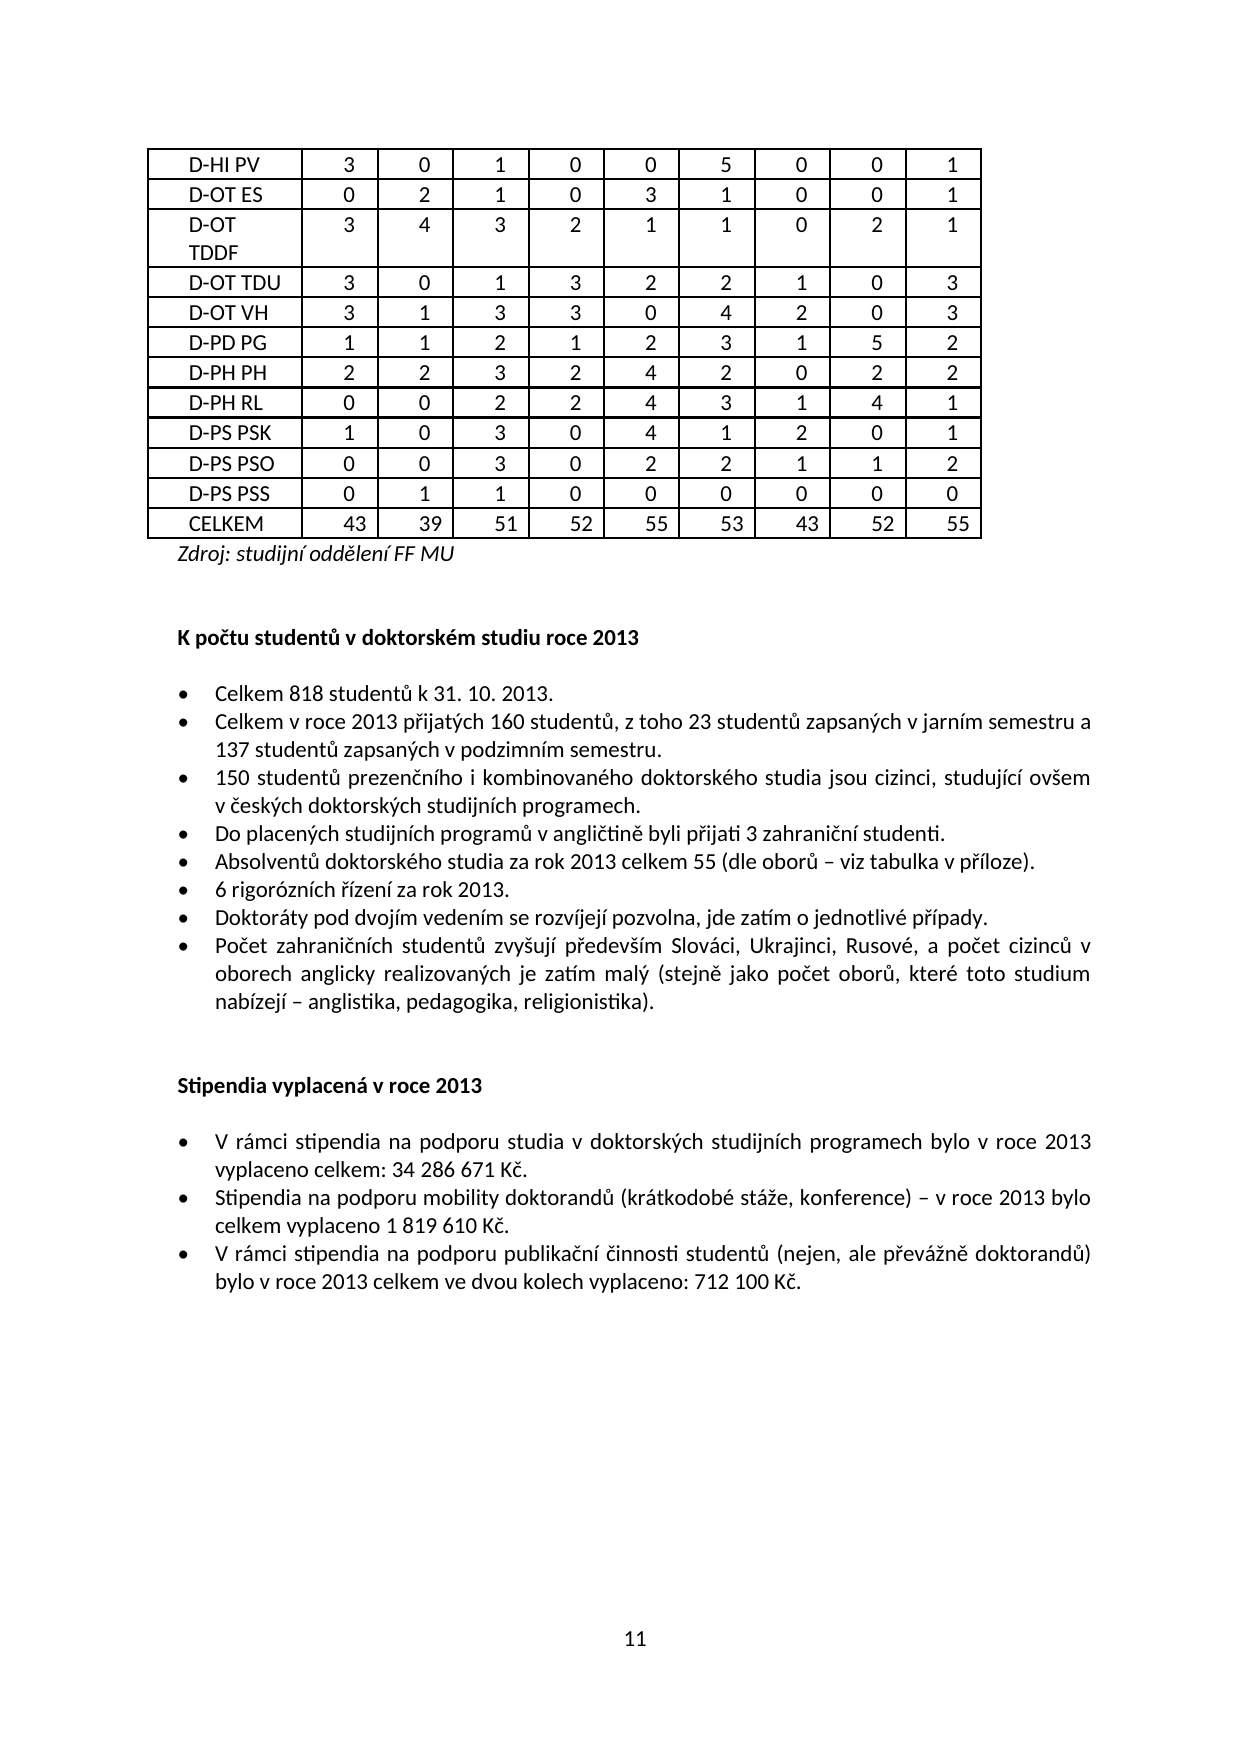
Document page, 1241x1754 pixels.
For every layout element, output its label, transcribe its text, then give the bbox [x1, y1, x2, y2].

table_cell 1 [907, 419, 980, 447]
table_cell 43 [303, 509, 377, 537]
table_cell 1 [907, 180, 980, 208]
table_cell 1 [680, 419, 754, 447]
table_cell 0 [756, 210, 829, 266]
table_cell 1 [680, 210, 754, 266]
table_cell D-PS PSO [149, 449, 301, 477]
table_cell 2 [831, 358, 905, 386]
table_cell 51 [454, 509, 528, 537]
table_cell 2 [831, 210, 905, 266]
table_cell 5 [831, 328, 905, 356]
table_cell 3 [303, 298, 377, 326]
list 150 studentů prezenčního i kombinovaného doktorského studia jsou cizinci, studující ovšem v českých doktorských studijních programech. [177, 763, 1093, 819]
table_cell 1 [530, 328, 603, 356]
table_cell 4 [605, 419, 678, 447]
table_cell D-OT VH [149, 298, 301, 326]
table_cell 52 [831, 509, 905, 537]
table_cell 55 [605, 509, 678, 537]
table_cell 0 [379, 150, 452, 178]
list V rámci stipendia na podporu publikační činnosti studentů (nejen, ale převážně doktorandů) bylo v roce 2013 celkem ve dvou kolech vyplaceno: 712 100 Kč. [177, 1239, 1093, 1296]
table_cell 0 [756, 150, 829, 178]
table_cell 0 [303, 449, 377, 477]
table_cell 2 [680, 268, 754, 296]
table_cell 2 [530, 358, 603, 386]
table_cell D-PS PSS [149, 479, 301, 507]
table_cell 1 [756, 328, 829, 356]
text Stipendia vyplacená v roce 2013 [148, 1071, 1093, 1099]
table_cell 0 [756, 479, 829, 507]
table_cell 53 [680, 509, 754, 537]
table_cell 3 [530, 298, 603, 326]
list Počet zahraničních studentů zvyšují především Slováci, Ukrajinci, Rusové, a počet cizinců v oborech anglicky realizovaných je zatím malý (stejně jako počet oborů, které toto studium nabízejí – anglistika, pedagogika, religionistika). [177, 931, 1093, 1015]
table_cell 3 [303, 210, 377, 266]
table_cell 4 [605, 389, 678, 416]
table_cell 52 [530, 509, 603, 537]
table_cell 0 [303, 479, 377, 507]
table_cell 2 [680, 358, 754, 386]
table_cell 1 [454, 479, 528, 507]
table_cell 3 [907, 268, 980, 296]
table_cell 3 [454, 358, 528, 386]
table_cell 2 [605, 449, 678, 477]
table_cell 1 [756, 389, 829, 416]
table_cell 0 [756, 358, 829, 386]
table_cell 43 [756, 509, 829, 537]
table_cell 1 [454, 268, 528, 296]
table_cell 55 [907, 509, 980, 537]
table_cell 1 [303, 328, 377, 356]
table_cell 2 [303, 358, 377, 386]
table_cell D-OT TDU [149, 268, 301, 296]
table_cell 4 [605, 358, 678, 386]
table_cell 2 [907, 449, 980, 477]
table_cell CELKEM [149, 509, 301, 537]
table_cell 3 [454, 210, 528, 266]
table_cell 2 [907, 358, 980, 386]
table_cell 2 [454, 328, 528, 356]
text K počtu studentů v doktorském studiu roce 2013 [148, 623, 1093, 651]
table_cell D-PH RL [149, 389, 301, 416]
table_cell 2 [756, 419, 829, 447]
table_cell 0 [379, 419, 452, 447]
table_cell 39 [379, 509, 452, 537]
table_cell 0 [907, 479, 980, 507]
table_cell 0 [303, 389, 377, 416]
table_cell 2 [454, 389, 528, 416]
table_cell 0 [379, 268, 452, 296]
table_cell 3 [454, 419, 528, 447]
table_cell 0 [530, 180, 603, 208]
table_cell 1 [756, 268, 829, 296]
table_cell 0 [831, 268, 905, 296]
table_cell 3 [907, 298, 980, 326]
table_cell 4 [680, 298, 754, 326]
table_cell 1 [379, 298, 452, 326]
list Doktoráty pod dvojím vedením se rozvíjejí pozvolna, jde zatím o jednotlivé případy. [177, 903, 1093, 931]
text Zdroj: studijní oddělení FF MU [148, 539, 1093, 567]
table_cell 1 [303, 419, 377, 447]
table_cell 3 [454, 449, 528, 477]
table_cell 1 [907, 150, 980, 178]
table_cell 4 [831, 389, 905, 416]
table_cell 1 [680, 180, 754, 208]
table_cell 2 [605, 268, 678, 296]
table_cell 2 [756, 298, 829, 326]
table_cell D-OT ES [149, 180, 301, 208]
table_cell 0 [680, 479, 754, 507]
table_cell 0 [379, 449, 452, 477]
table_cell 2 [379, 180, 452, 208]
list 6 rigorózních řízení za rok 2013. [177, 875, 1093, 903]
table_cell 2 [530, 389, 603, 416]
table_cell 1 [907, 389, 980, 416]
table_cell 1 [756, 449, 829, 477]
list Celkem v roce 2013 přijatých 160 studentů, z toho 23 studentů zapsaných v jarním semestru a 137 studentů zapsaných v podzimním semestru. [177, 707, 1093, 763]
table_cell 1 [454, 180, 528, 208]
table_cell 0 [831, 180, 905, 208]
table_cell 0 [379, 389, 452, 416]
table_cell 1 [379, 328, 452, 356]
table_cell 2 [907, 328, 980, 356]
table_cell 3 [680, 389, 754, 416]
table_cell 0 [530, 449, 603, 477]
table_cell D-OT TDDF [149, 210, 301, 266]
table_cell 1 [605, 210, 678, 266]
table_cell D-HI PV [149, 150, 301, 178]
list Absolventů doktorského studia za rok 2013 celkem 55 (dle oborů – viz tabulka v příloze). [177, 847, 1093, 875]
table_cell 1 [454, 150, 528, 178]
table_cell 0 [831, 150, 905, 178]
table_cell 3 [303, 150, 377, 178]
table_cell 1 [379, 479, 452, 507]
table_cell 0 [831, 298, 905, 326]
table_cell 0 [530, 419, 603, 447]
table_cell 2 [605, 328, 678, 356]
table_cell D-PS PSK [149, 419, 301, 447]
table_cell D-PH PH [149, 358, 301, 386]
list Celkem 818 studentů k 31. 10. 2013. [177, 679, 1093, 707]
table_cell 3 [530, 268, 603, 296]
table_cell 0 [605, 298, 678, 326]
list V rámci stipendia na podporu studia v doktorských studijních programech bylo v roce 2013 vyplaceno celkem: 34 286 671 Kč. [177, 1127, 1093, 1183]
table_cell 2 [680, 449, 754, 477]
table_cell 3 [303, 268, 377, 296]
table_cell 0 [303, 180, 377, 208]
table_cell 2 [530, 210, 603, 266]
table_cell 0 [756, 180, 829, 208]
table_cell D-PD PG [149, 328, 301, 356]
table_cell 0 [831, 479, 905, 507]
table_cell 3 [680, 328, 754, 356]
table_cell 1 [907, 210, 980, 266]
table_cell 4 [379, 210, 452, 266]
table_cell 3 [454, 298, 528, 326]
table_cell 0 [605, 479, 678, 507]
list Do placených studijních programů v angličtině byli přijati 3 zahraniční studenti. [177, 819, 1093, 847]
table_cell 0 [831, 419, 905, 447]
table_cell 0 [530, 150, 603, 178]
table_cell 0 [530, 479, 603, 507]
table_cell 2 [379, 358, 452, 386]
table_cell 1 [831, 449, 905, 477]
list Stipendia na podporu mobility doktorandů (krátkodobé stáže, konference) – v roce 2013 bylo celkem vyplaceno 1 819 610 Kč. [177, 1183, 1093, 1239]
table_cell 5 [680, 150, 754, 178]
table_cell 0 [605, 150, 678, 178]
table_cell 3 [605, 180, 678, 208]
